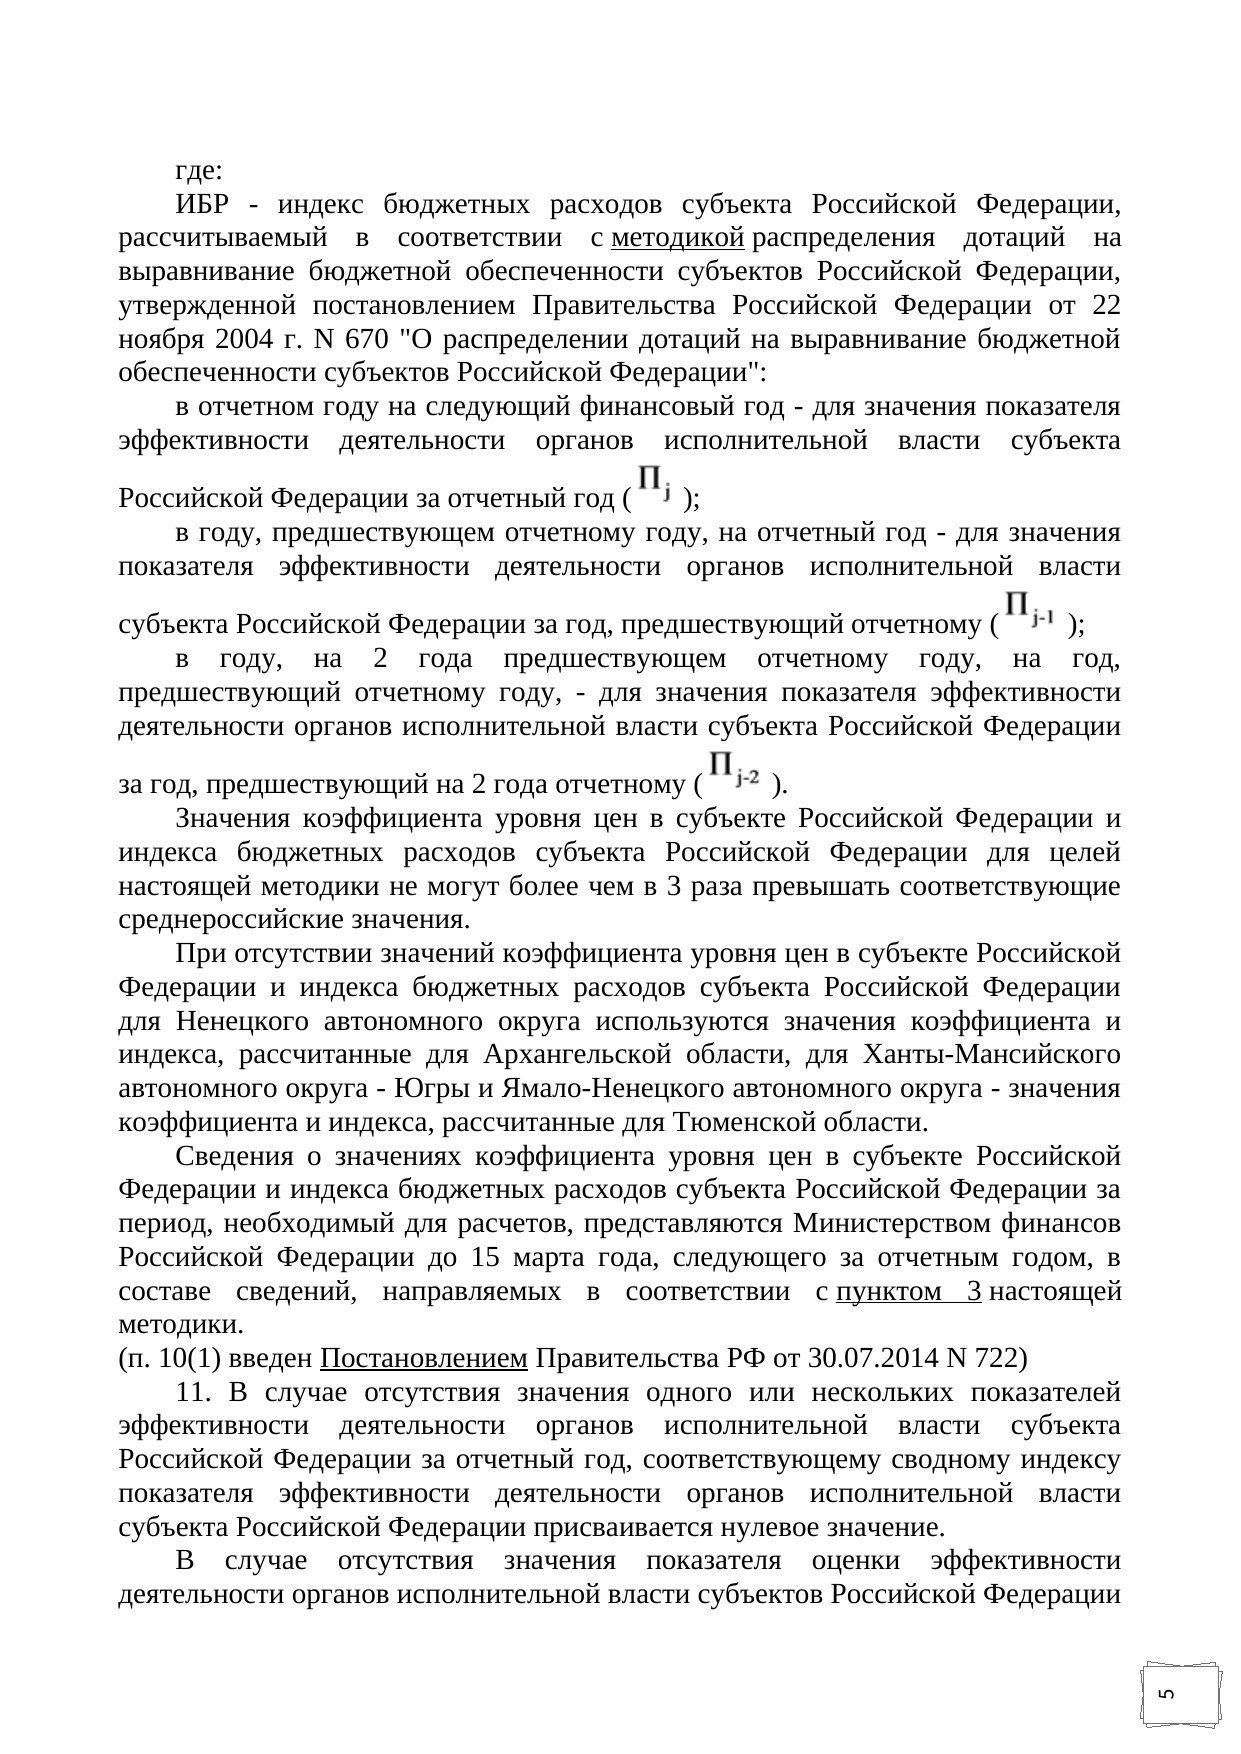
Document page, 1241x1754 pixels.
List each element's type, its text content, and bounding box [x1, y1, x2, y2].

text Сведения о значениях коэффициента уровня цен в субъекте Российской Федерации и индекса бюджетных расходов субъекта Российской Федерации за период, необходимый для расчетов, представляются Министерством финансов Российской Федерации до 15 марта года, следующего за отчетным годом, в составе сведений, направляемых в соответствии с пунктом 3 настоящей методики. [118, 1137, 1122, 1340]
text Значения коэффициента уровня цен в субъекте Российской Федерации и индекса бюджетных расходов субъекта Российской Федерации для целей настоящей методики не могут более чем в 3 раза превышать соответствующие среднероссийские значения. [118, 800, 1122, 935]
picture [703, 741, 765, 794]
text в отчетном году на следующий финансовый год - для значения показателя эффективности деятельности органов исполнительной власти субъекта Российской Федерации за отчетный год ( ); [118, 388, 1122, 514]
text (п. 10(1) введен Постановлением Правительства РФ от 30.07.2014 N 722) [118, 1340, 1122, 1373]
text в году, на 2 года предшествующем отчетному году, на год, предшествующий отчетному году, - для значения показателя эффективности деятельности органов исполнительной власти субъекта Российской Федерации за год, предшествующий на 2 года отчетному ( ). [118, 640, 1122, 800]
text При отсутствии значений коэффициента уровня цен в субъекте Российской Федерации и индекса бюджетных расходов субъекта Российской Федерации для Ненецкого автономного округа используются значения коэффициента и индекса, рассчитанные для Архангельской области, для Ханты-Мансийского автономного округа - Югры и Ямало-Ненецкого автономного округа - значения коэффициента и индекса, рассчитанные для Тюменской области. [118, 935, 1122, 1137]
picture [632, 455, 676, 508]
text в году, предшествующем отчетному году, на отчетный год - для значения показателя эффективности деятельности органов исполнительной власти субъекта Российской Федерации за год, предшествующий отчетному ( ); [118, 514, 1122, 640]
text где: [118, 152, 1122, 186]
text ИБР - индекс бюджетных расходов субъекта Российской Федерации, рассчитываемый в соответствии с методикой распределения дотаций на выравнивание бюджетной обеспеченности субъектов Российской Федерации, утвержденной постановлением Правительства Российской Федерации от 22 ноября 2004 г. N 670 "О распределении дотаций на выравнивание бюджетной обеспеченности субъектов Российской Федерации": [118, 186, 1122, 388]
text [118, 1542, 1122, 1610]
text 11. В случае отсутствия значения одного или нескольких показателей эффективности деятельности органов исполнительной власти субъекта Российской Федерации за отчетный год, соответствующему сводному индексу показателя эффективности деятельности органов исполнительной власти субъекта Российской Федерации присваивается нулевое значение. [118, 1373, 1122, 1542]
picture [999, 581, 1061, 634]
